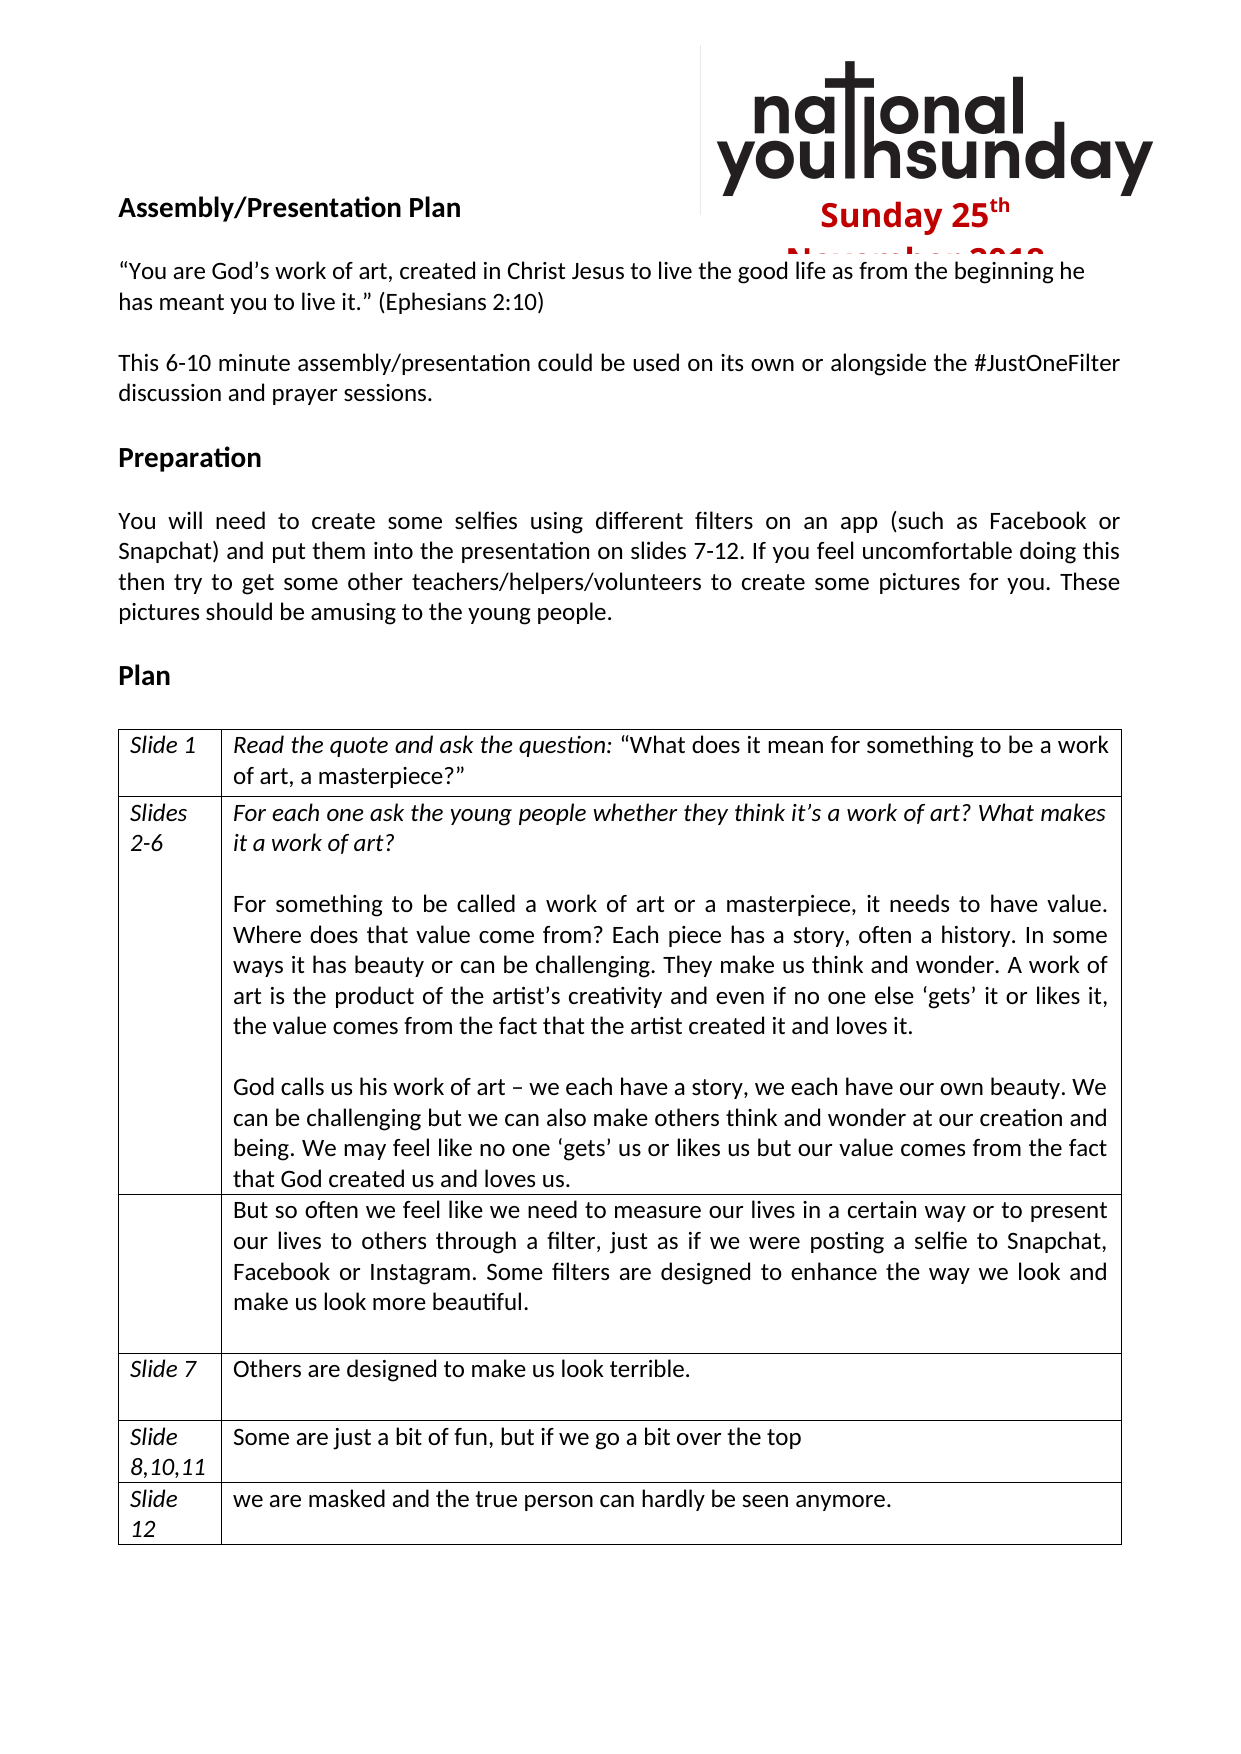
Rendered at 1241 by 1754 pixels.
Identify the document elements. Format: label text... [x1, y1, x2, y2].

table_cell Others are designed to make us look terrible. [222, 1354, 1121, 1419]
table_cell we are masked and the true person can hardly be seen anymore. [222, 1483, 1121, 1544]
table_header Slide 1 [119, 730, 221, 796]
text This 6-10 minute assembly/presentation could be used on its own or alongside the #JustOneFilter discussion and prayer sessions. [118, 347, 1122, 408]
table_cell [119, 1195, 221, 1352]
table_cell For each one ask the young people whether they think it’s a work of art? What makes it a work of art? For something to be called a work of art or a masterpiece, it needs to have value. Where does that value come from? Each piece has a story, often a history. In some ways it has beauty or can be challenging. They make us think and wonder. A work of art is the product of the artist’s creativity and even if no one else ‘gets’ it or likes it, the value comes from the fact that the artist created it and loves it. God calls us his work of art – we each have a story, we each have our own beauty. We can be challenging but we can also make others think and wonder at our creation and being. We may feel like no one ‘gets’ us or likes us but our value comes from the fact that God created us and loves us. [222, 797, 1121, 1194]
picture [700, 45, 1154, 215]
text You will need to create some selfies using different filters on an app (such as Facebook or Snapchat) and put them into the presentation on slides 7-12. If you feel uncomfortable doing this then try to get some other teachers/helpers/volunteers to create some pictures for you. These pictures should be amusing to the young people. [118, 505, 1122, 627]
table_cell Slides 2-6 [119, 797, 221, 1194]
table_header Read the quote and ask the question: “What does it mean for something to be a work of art, a masterpiece?” [222, 730, 1121, 796]
table_cell Some are just a bit of fun, but if we go a bit over the top [222, 1421, 1121, 1482]
table_cell Slide 8,10,11 [119, 1421, 221, 1482]
text Assembly/Presentation Plan [118, 189, 832, 225]
text Plan [118, 657, 1122, 693]
text “You are God’s work of art, created in Christ Jesus to live the good life as from the beginning he has meant you to live it.” (Ephesians 2:10) [118, 256, 1122, 317]
table_cell Slide 7 [119, 1354, 221, 1419]
text Preparation [118, 439, 1122, 474]
table_cell Slide 12 [119, 1483, 221, 1544]
table_cell But so often we feel like we need to measure our lives in a certain way or to present our lives to others through a filter, just as if we were posting a selfie to Snapchat, Facebook or Instagram. Some filters are designed to enhance the way we look and make us look more beautiful. [222, 1195, 1121, 1352]
